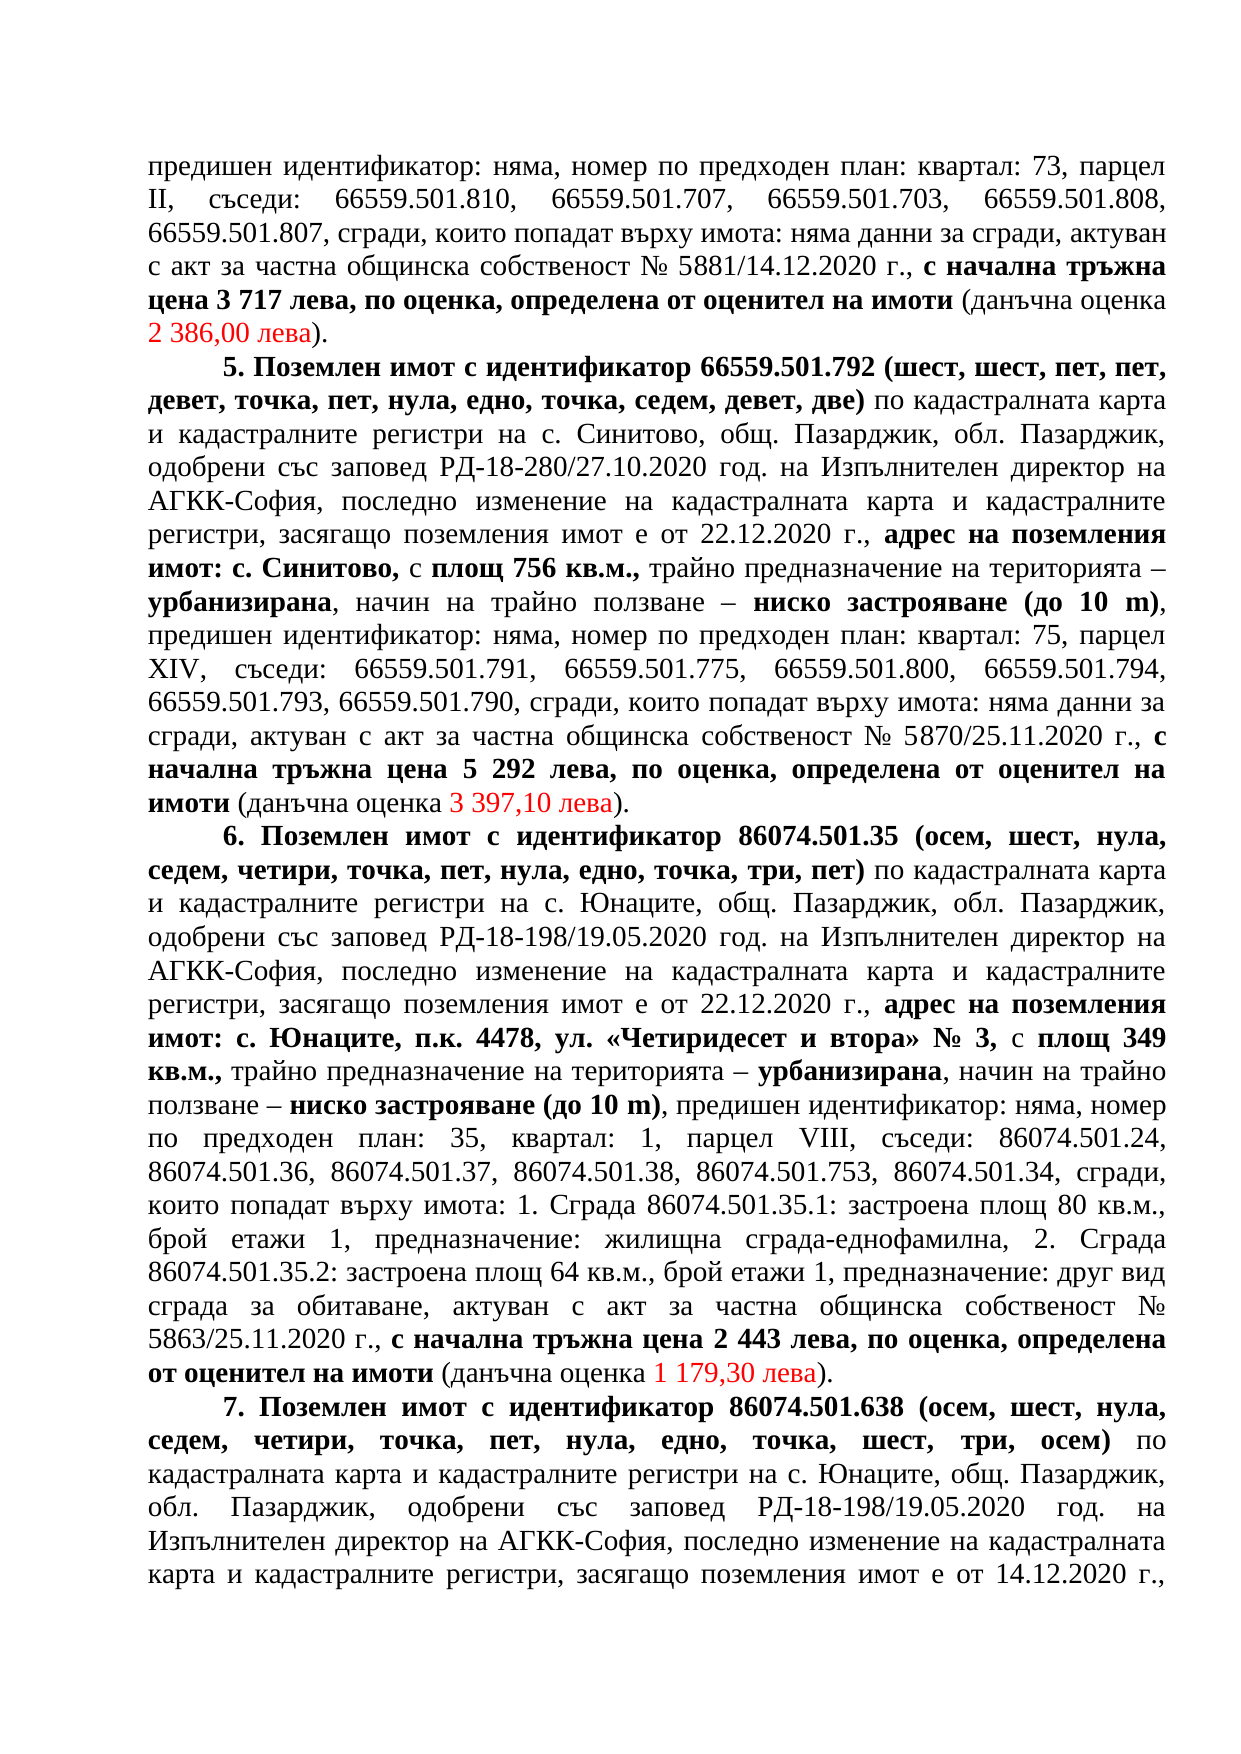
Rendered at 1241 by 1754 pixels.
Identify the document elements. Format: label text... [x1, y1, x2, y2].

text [148, 148, 1166, 349]
text 5. Поземлен имот с идентификатор 66559.501.792 (шест, шест, пет, пет, девет, точка, пет, нула, едно, точка, седем, девет, две) по кадастралната карта и кадастралните регистри на с. Синитово, общ. Пазарджик, обл. Пазарджик, одобрени със заповед РД-18-280/27.10.2020 год. на Изпълнителен директор на АГКК-София, последно изменение на кадастралната карта и кадастралните регистри, засягащо поземления имот е от 22.12.2020 г., адрес на поземления имот: с. Синитово, с площ 756 кв.м., трайно предназначение на територията – урбанизирана, начин на трайно ползване – ниско застрояване (до 10 m), предишен идентификатор: няма, номер по предходен план: квартал: 75, парцел XIV, съседи: 66559.501.791, 66559.501.775, 66559.501.800, 66559.501.794, 66559.501.793, 66559.501.790, сгради, които попадат върху имота: няма данни за сгради, актуван с акт за частна общинска собственост № 5870/25.11.2020 г., с начална тръжна цена 5 292 лева, по оценка, определена от оценител на имоти (данъчна оценка 3 397,10 лева). [148, 349, 1166, 818]
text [148, 1389, 1166, 1590]
text 6. Поземлен имот с идентификатор 86074.501.35 (осем, шест, нула, седем, четири, точка, пет, нула, едно, точка, три, пет) по кадастралната карта и кадастралните регистри на с. Юнаците, общ. Пазарджик, обл. Пазарджик, одобрени със заповед РД-18-198/19.05.2020 год. на Изпълнителен директор на АГКК-София, последно изменение на кадастралната карта и кадастралните регистри, засягащо поземления имот е от 22.12.2020 г., адрес на поземления имот: с. Юнаците, п.к. 4478, ул. «Четиридесет и втора» № 3, с площ 349 кв.м., трайно предназначение на територията – урбанизирана, начин на трайно ползване – ниско застрояване (до 10 m), предишен идентификатор: няма, номер по предходен план: 35, квартал: 1, парцел VIII, съседи: 86074.501.24, 86074.501.36, 86074.501.37, 86074.501.38, 86074.501.753, 86074.501.34, сгради, които попадат върху имота: 1. Сграда 86074.501.35.1: застроена площ 80 кв.м., брой етажи 1, предназначение: жилищна сграда-еднофамилна, 2. Сграда 86074.501.35.2: застроена площ 64 кв.м., брой етажи 1, предназначение: друг вид сграда за обитаване, актуван с акт за частна общинска собственост № 5863/25.11.2020 г., с начална тръжна цена 2 443 лева, по оценка, определена от оценител на имоти (данъчна оценка 1 179,30 лева). [148, 818, 1166, 1389]
